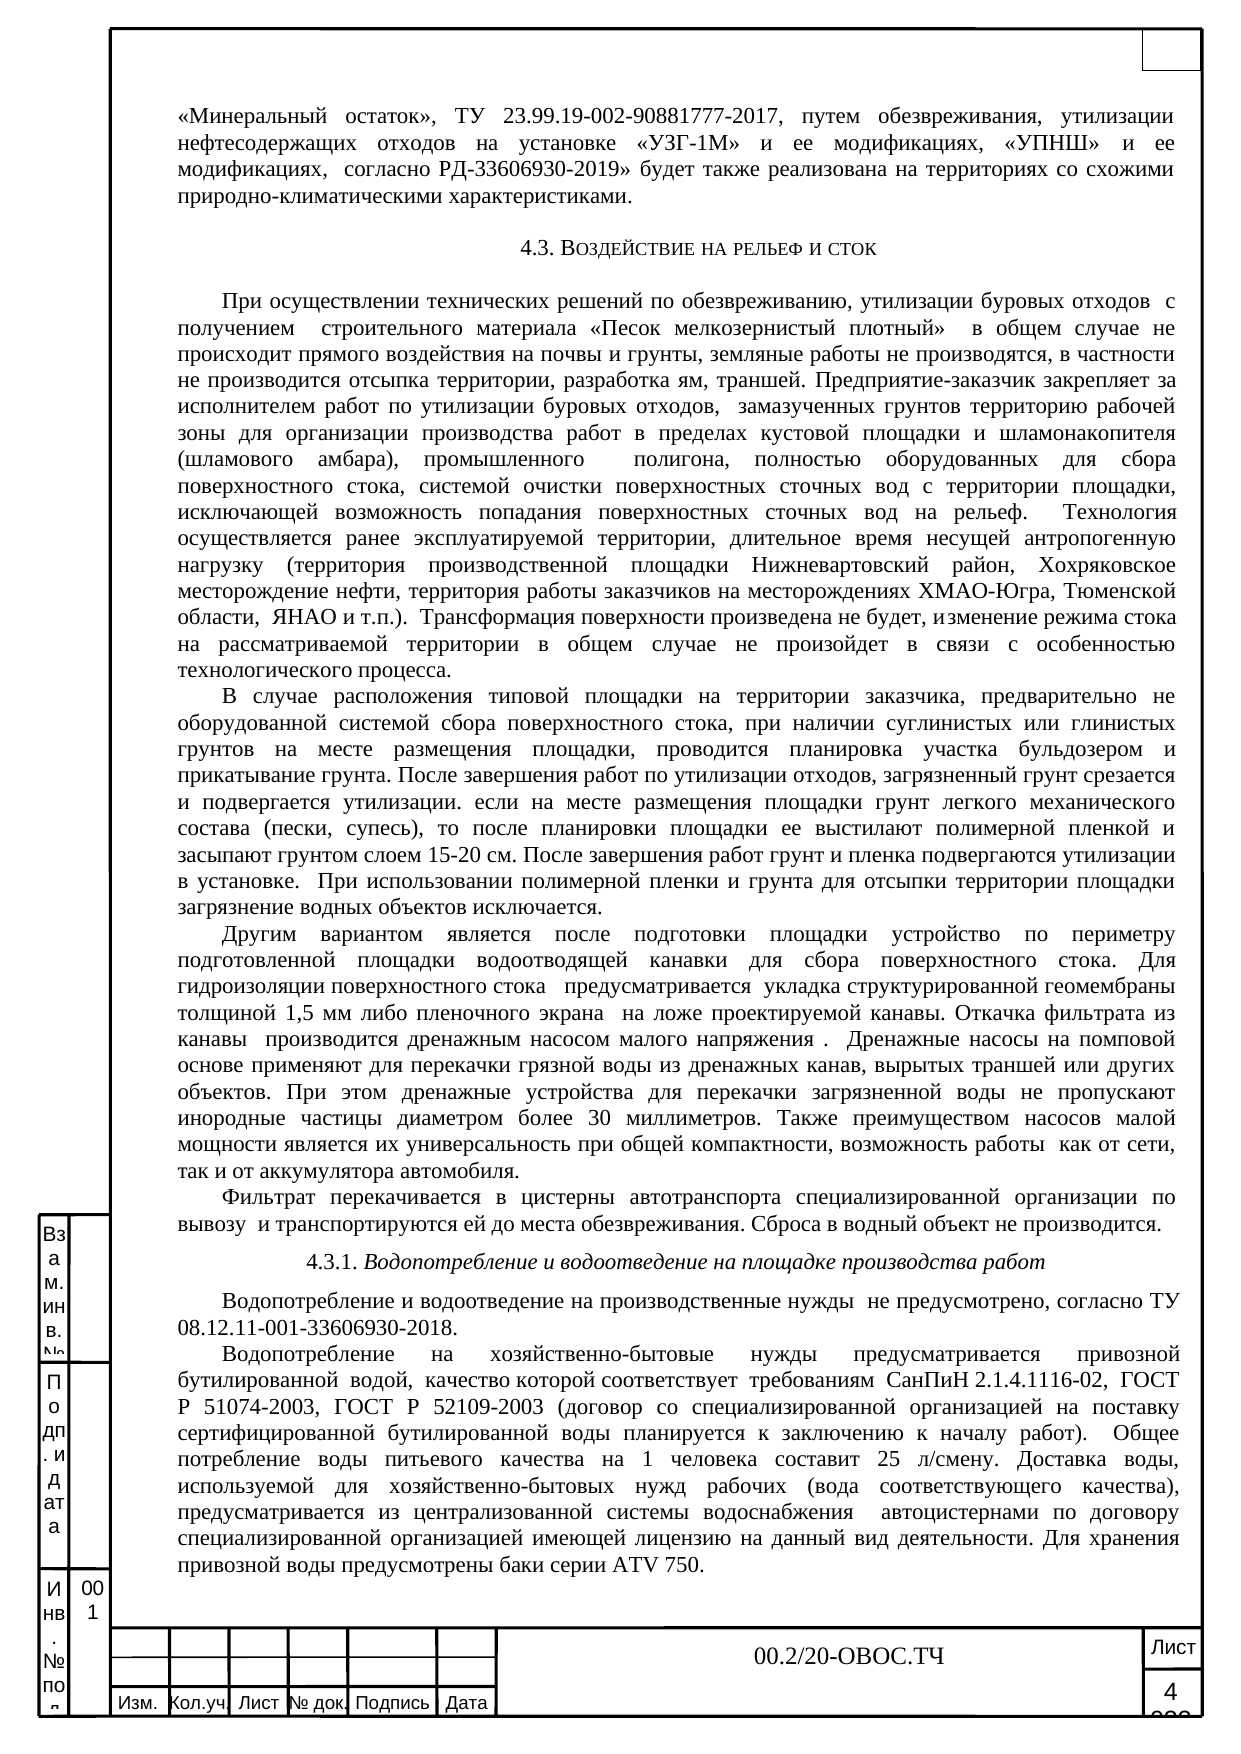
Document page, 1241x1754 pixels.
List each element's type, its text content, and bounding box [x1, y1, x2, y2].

text Водопотребление на хозяйственно-бытовые нужды предусматривается привозной бутилированной водой, качество которой соответствует требованиям СанПиН 2.1.4.1116-02, ГОСТ Р 51074-2003, ГОСТ Р 52109-2003 (договор со специализированной организацией на поставку сертифицированной бутилированной воды планируется к заключению к началу работ). Общее потребление воды питьевого качества на 1 человека составит 25 л/смену. Доставка воды, используемой для хозяйственно-бытовых нужд рабочих (вода соответствующего качества), предусматривается из централизованной системы водоснабжения автоцистернами по договору специализированной организацией имеющей лицензию на данный вид деятельности. Для хранения привозной воды предусмотрены баки серии ATV 750. [177, 1340, 1181, 1577]
text При осуществлении технических решений по обезвреживанию, утилизации буровых отходов с получением строительного материала «Песок мелкозернистый плотный» в общем случае не происходит прямого воздействия на почвы и грунты, земляные работы не производятся, в частности не производится отсыпка территории, разработка ям, траншей. Предприятие-заказчик закрепляет за исполнителем работ по утилизации буровых отходов, замазученных грунтов территорию рабочей зоны для организации производства работ в пределах кустовой площадки и шламонакопителя (шламового амбара), промышленного полигона, полностью оборудованных для сбора поверхностного стока, системой очистки поверхностных сточных вод с территории площадки, исключающей возможность попадания поверхностных сточных вод на рельеф. Технология осуществляется ранее эксплуатируемой территории, длительное время несущей антропогенную нагрузку (территория производственной площадки Нижневартовский район, Хохряковское месторождение нефти, территория работы заказчиков на месторождениях ХМАО-Югра, Тюменской области, ЯНАО и т.п.). Трансформация поверхности произведена не будет, изменение режима стока на рассматриваемой территории в общем случае не произойдет в связи с особенностью технологического процесса. [177, 287, 1177, 682]
text Другим вариантом является после подготовки площадки устройство по периметру подготовленной площадки водоотводящей канавки для сбора поверхностного стока. Для гидроизоляции поверхностного стока предусматривается укладка структурированной геомембраны толщиной 1,5 мм либо пленочного экрана на ложе проектируемой канавы. Откачка фильтрата из канавы производится дренажным насосом малого напряжения . Дренажные насосы на помповой основе применяют для перекачки грязной воды из дренажных канав, вырытых траншей или других объектов. При этом дренажные устройства для перекачки загрязненной воды не пропускают инородные частицы диаметром более 30 миллиметров. Также преимуществом насосов малой мощности является их универсальность при общей компактности, возможность работы как от сети, так и от аккумулятора автомобиля. [177, 920, 1177, 1183]
text В случае расположения типовой площадки на территории заказчика, предварительно не оборудованной системой сбора поверхностного стока, при наличии суглинистых или глинистых грунтов на месте размещения площадки, проводится планировка участка бульдозером и прикатывание грунта. После завершения работ по утилизации отходов, загрязненный грунт срезается и подвергается утилизации. если на месте размещения площадки грунт легкого механического состава (пески, супесь), то после планировки площадки ее выстилают полимерной пленкой и засыпают грунтом слоем 15-20 см. После завершения работ грунт и пленка подвергаются утилизации в установке. При использовании полимерной пленки и грунта для отсыпки территории площадки загрязнение водных объектов исключается. [177, 682, 1177, 920]
text Фильтрат перекачивается в цистерны автотранспорта специализированной организации по вывозу и транспортируются ей до места обезвреживания. Сброса в водный объект не производится. [177, 1183, 1177, 1236]
text Водопотребление и водоотведение на производственные нужды не предусмотрено, согласно ТУ 08.12.11-001-33606930-2018. [177, 1287, 1181, 1340]
subtitle 4.3.1. Водопотребление и водоотведение на площадке производства работ [177, 1248, 1175, 1275]
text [177, 103, 1175, 208]
text 4.3. Воздействие на рельеф и сток [177, 234, 1175, 261]
